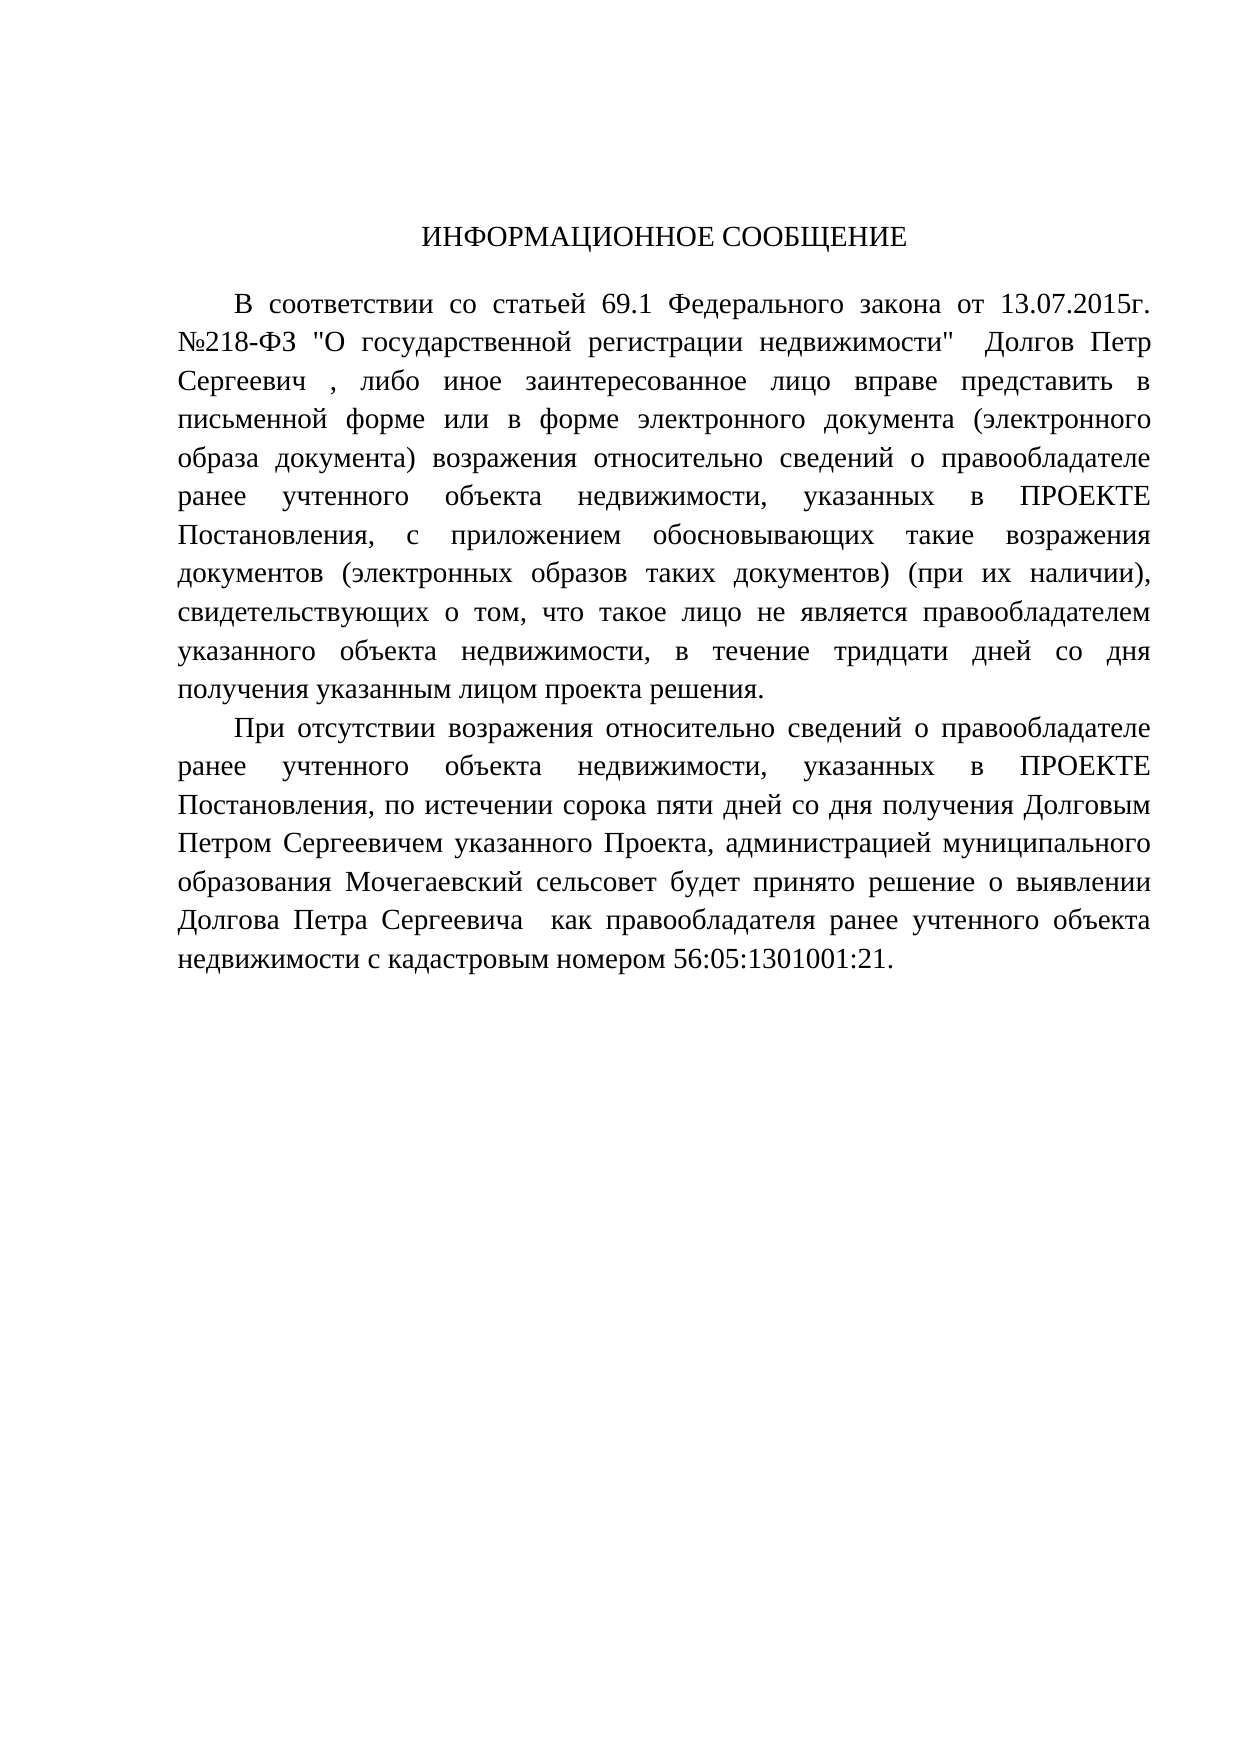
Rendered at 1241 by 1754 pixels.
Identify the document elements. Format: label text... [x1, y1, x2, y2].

text ИНФОРМАЦИОННОЕ СООБЩЕНИЕ [177, 219, 1152, 252]
text В соответствии со статьей 69.1 Федерального закона от 13.07.2015г. №218-ФЗ "О государственной регистрации недвижимости" Долгов Петр Сергеевич , либо иное заинтересованное лицо вправе представить в письменной форме или в форме электронного документа (электронного образа документа) возражения относительно сведений о правообладателе ранее учтенного объекта недвижимости, указанных в ПРОЕКТЕ Постановления, с приложением обосновывающих такие возражения документов (электронных образов таких документов) (при их наличии), свидетельствующих о том, что такое лицо не является правообладателем указанного объекта недвижимости, в течение тридцати дней со дня получения указанным лицом проекта решения. [177, 286, 1152, 705]
text При отсутствии возражения относительно сведений о правообладателе ранее учтенного объекта недвижимости, указанных в ПРОЕКТЕ Постановления, по истечении сорока пяти дней со дня получения Долговым Петром Сергеевичем указанного Проекта, администрацией муниципального образования Мочегаевский сельсовет будет принято решение о выявлении Долгова Петра Сергеевича как правообладателя ранее учтенного объекта недвижимости с кадастровым номером 56:05:1301001:21. [177, 710, 1152, 974]
